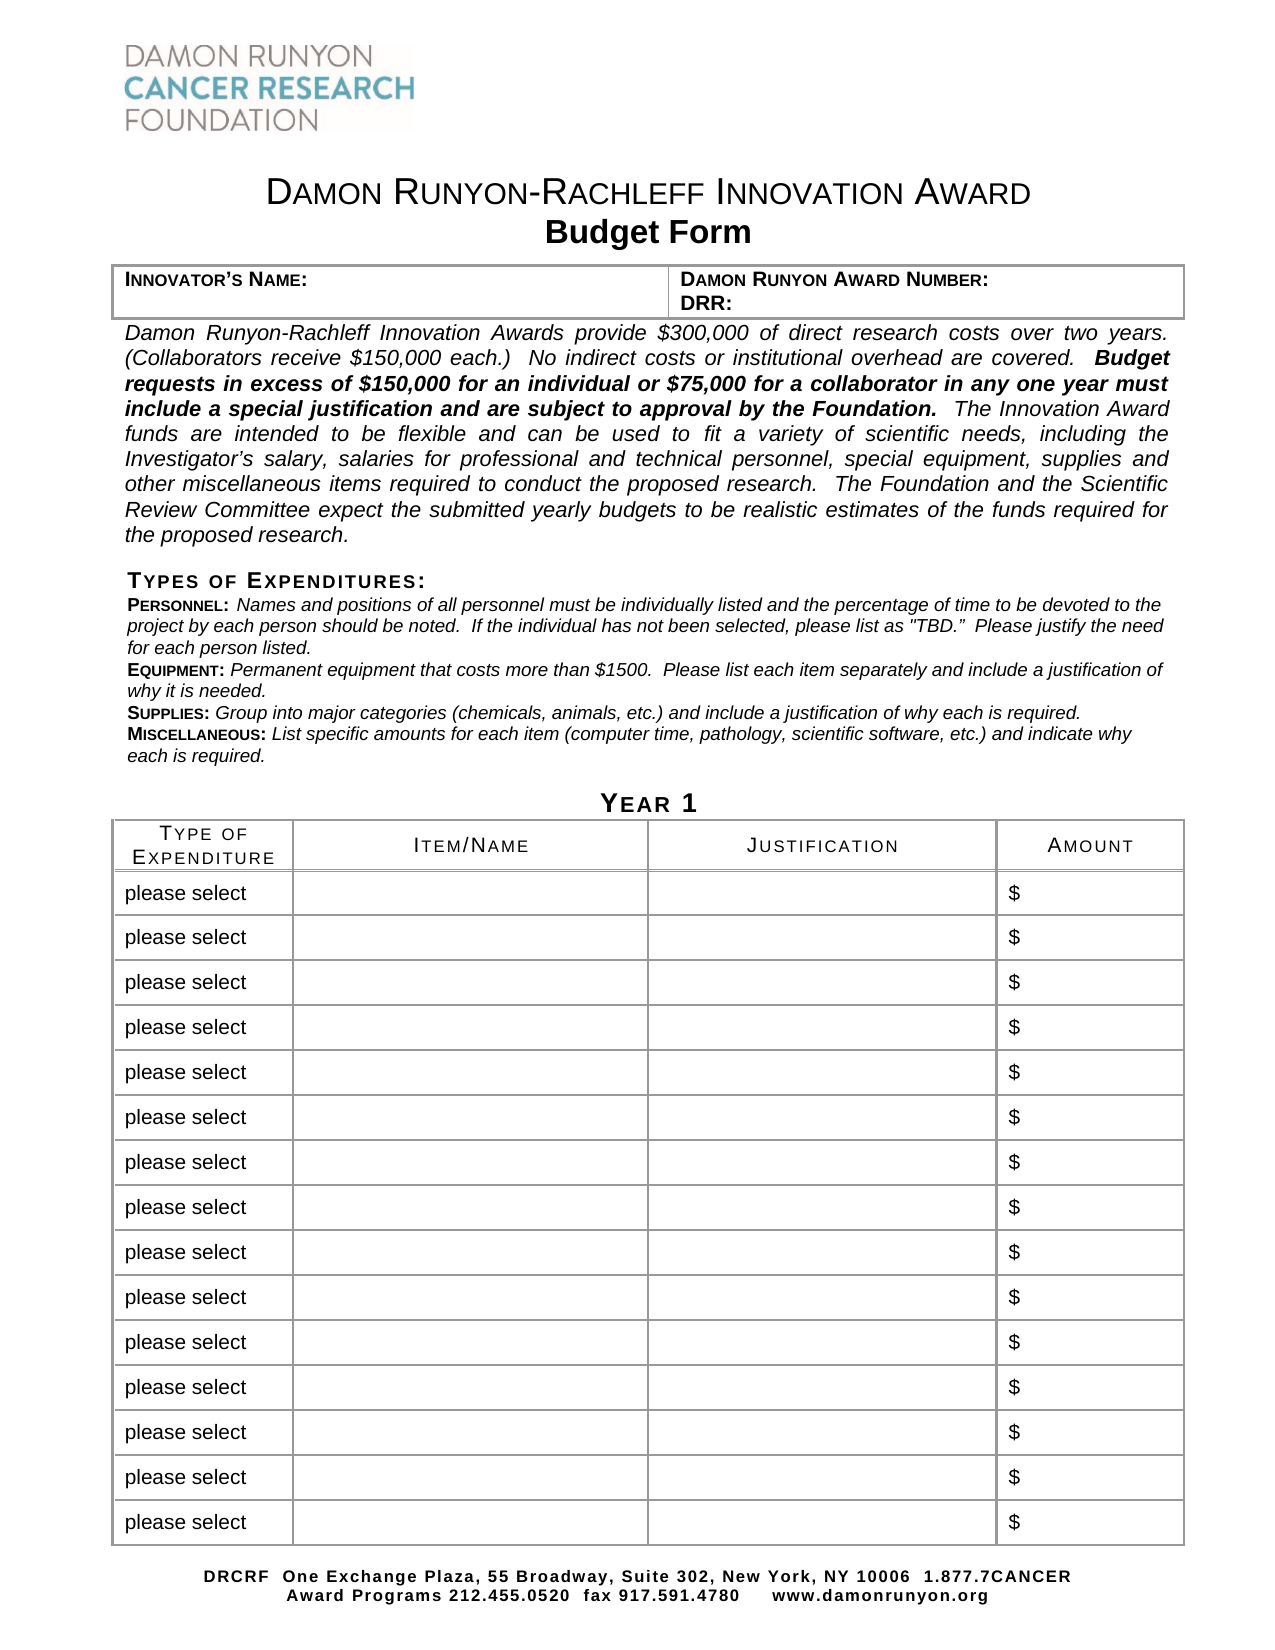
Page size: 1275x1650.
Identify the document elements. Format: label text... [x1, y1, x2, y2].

table_cell [649, 1411, 995, 1454]
table_cell [114, 960, 292, 1004]
table_cell Damon Runyon Award Number: DRR: [669, 267, 1183, 317]
table_cell [114, 1500, 292, 1544]
table_cell $ [998, 1231, 1183, 1274]
table_cell [649, 1051, 995, 1094]
table_cell $ [998, 1006, 1183, 1049]
table_cell [649, 1186, 995, 1229]
table_cell $ [998, 872, 1183, 914]
table_cell [294, 1231, 647, 1274]
table_cell [114, 1230, 292, 1274]
table_cell $ [998, 1366, 1183, 1409]
table_cell [649, 1456, 995, 1499]
table_cell [114, 1410, 292, 1454]
table_cell [114, 1320, 292, 1364]
table_cell [294, 1501, 647, 1544]
table_cell $ [998, 1321, 1183, 1364]
table_cell [649, 1276, 995, 1319]
table_cell Amount [998, 821, 1183, 869]
table_cell Type of Expenditure [114, 820, 292, 869]
table_cell [649, 1096, 995, 1139]
table_cell [649, 1366, 995, 1409]
table_cell Item/Name [294, 821, 647, 869]
table_cell [294, 1366, 647, 1409]
table_cell [294, 961, 647, 1004]
table_cell Types of Expenditures: Personnel: Names and positions of all personnel must be individually listed and the percentage of time to be devoted to the project by each person should be noted. If the individual has not been selected, please list as "TBD.” Please justify the need for each person listed. Equipment: Permanent equipment that costs more than $1500. Please list each item separately and include a justification of why it is needed. Supplies: Group into major categories (chemicals, animals, etc.) and include a justification of why each is required. Miscellaneous: List specific amounts for each item (computer time, pathology, scientific software, etc.) and indicate why each is required. [115, 555, 1184, 766]
table_cell [294, 1006, 647, 1049]
table_cell [114, 1185, 292, 1229]
table_cell Innovator’s Name: [114, 267, 668, 317]
table_cell [114, 1140, 292, 1184]
table_cell [649, 1141, 995, 1184]
table_cell [294, 1321, 647, 1364]
table_cell $ [998, 1141, 1183, 1184]
table_cell $ [998, 1501, 1183, 1544]
table_cell [649, 1501, 995, 1544]
table_cell [649, 872, 995, 914]
table_cell [114, 1455, 292, 1499]
table_cell [294, 1411, 647, 1454]
table_cell [294, 916, 647, 959]
table_cell $ [998, 961, 1183, 1004]
table_cell [649, 1231, 995, 1274]
table_cell [294, 1456, 647, 1499]
table_cell Damon Runyon-Rachleff Innovation Awards provide $300,000 of direct research costs over two years. (Collaborators receive $150,000 each.) No indirect costs or institutional overhead are covered. Budget requests in excess of $150,000 for an individual or $75,000 for a collaborator in any one year must include a special justification and are subject to approval by the Foundation. The Innovation Award funds are intended to be flexible and can be used to fit a variety of scientific needs, including the Investigator’s salary, salaries for professional and technical personnel, special equipment, supplies and other miscellaneous items required to conduct the proposed research. The Foundation and the Scientific Review Committee expect the submitted yearly budgets to be realistic estimates of the funds required for the proposed research. [113, 320, 1184, 555]
table_cell [649, 916, 995, 959]
table_cell $ [998, 1186, 1183, 1229]
table_cell [649, 1006, 995, 1049]
table_cell [114, 1095, 292, 1139]
table_cell [114, 1365, 292, 1409]
table_cell [114, 1050, 292, 1094]
table_cell $ [998, 916, 1183, 959]
table_cell [294, 1276, 647, 1319]
table_cell [294, 1141, 647, 1184]
table_cell [294, 1096, 647, 1139]
table_cell [114, 872, 292, 914]
table_cell $ [998, 1411, 1183, 1454]
table_cell $ [998, 1456, 1183, 1499]
table_cell [294, 1051, 647, 1094]
table_cell [294, 872, 647, 914]
table_cell [114, 1005, 292, 1049]
table_cell Justification [649, 821, 995, 869]
table_cell $ [998, 1096, 1183, 1139]
table_cell [114, 1275, 292, 1319]
picture [124, 45, 414, 131]
table_cell $ [998, 1276, 1183, 1319]
table_cell [114, 915, 292, 959]
table_cell [294, 1186, 647, 1229]
table_cell [649, 961, 995, 1004]
table_cell Year [113, 766, 1184, 819]
table_cell [649, 1321, 995, 1364]
table_cell $ [998, 1051, 1183, 1094]
table_header Damon Runyon-Rachleff Innovation Award Budget Form [113, 45, 1184, 263]
